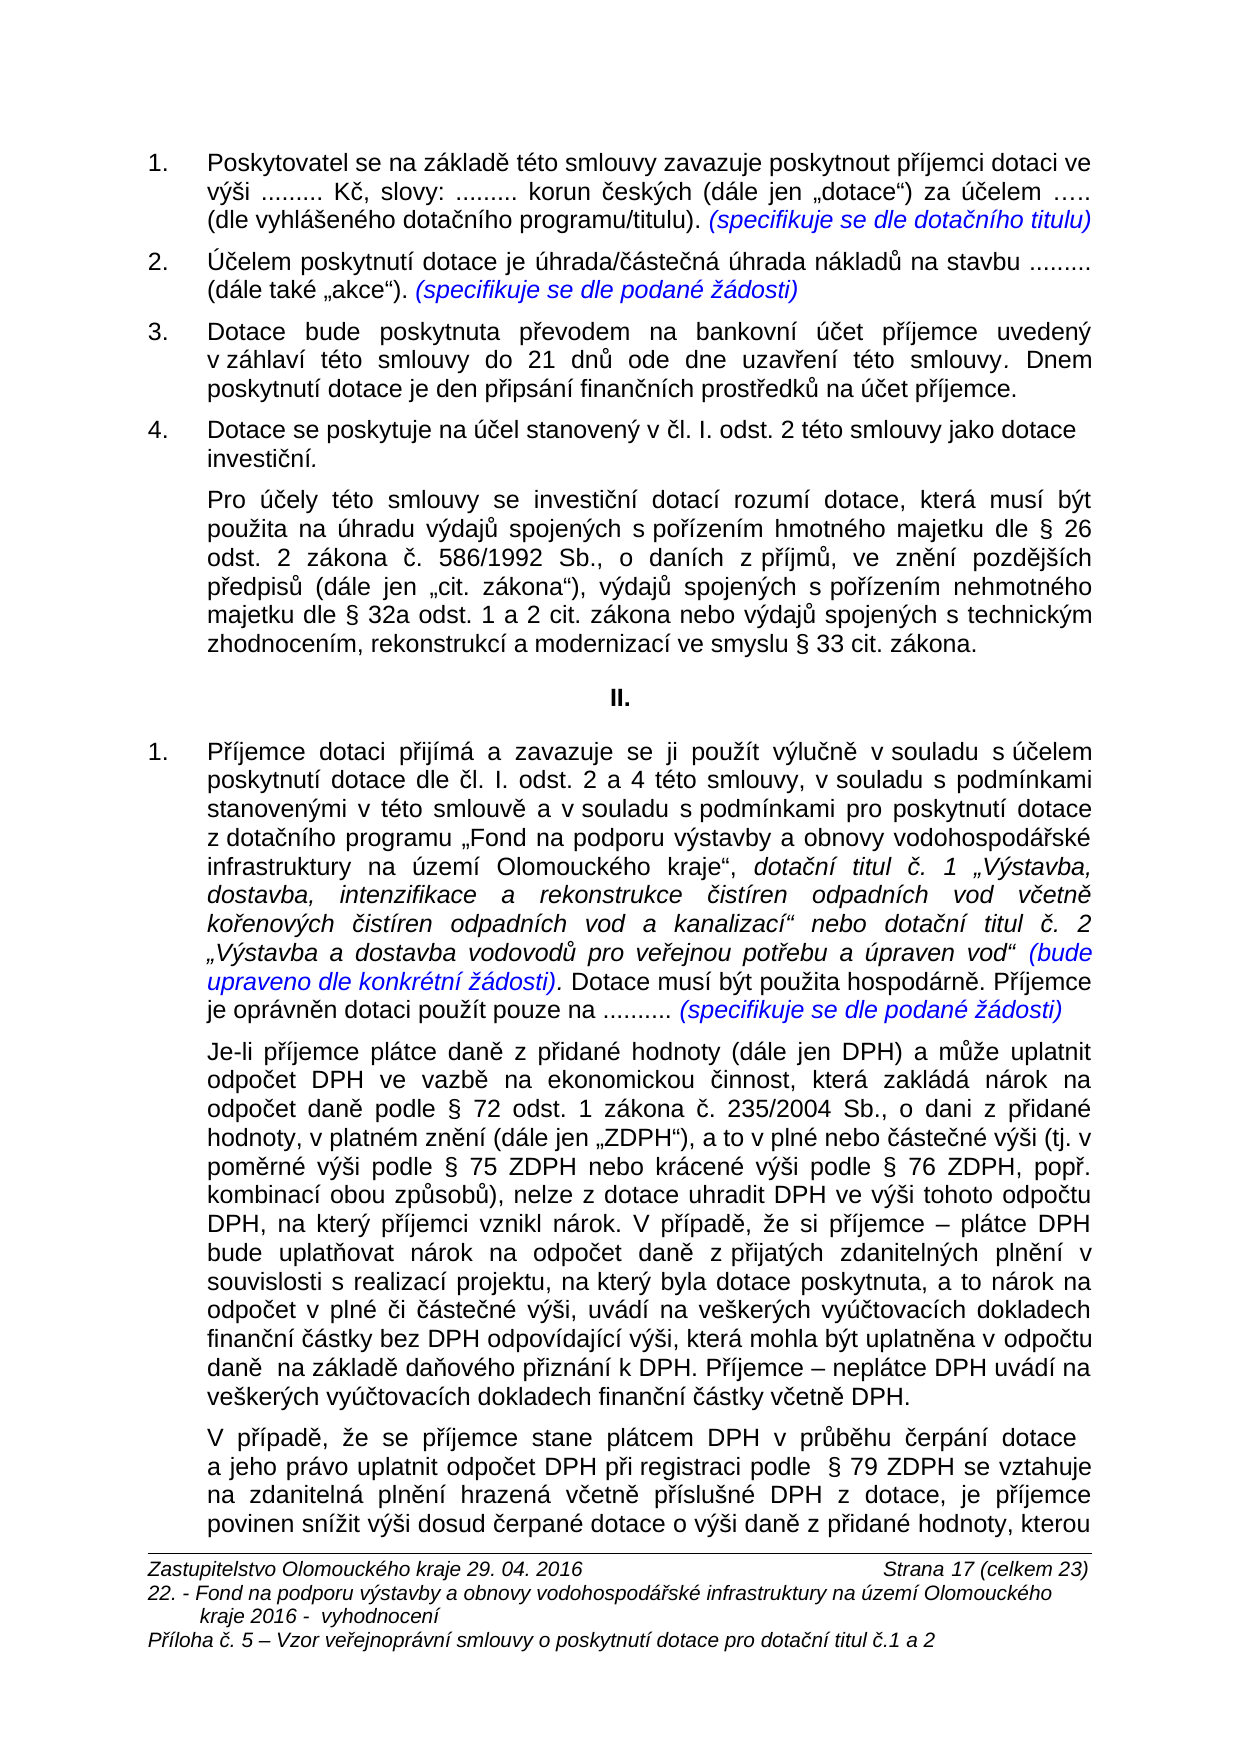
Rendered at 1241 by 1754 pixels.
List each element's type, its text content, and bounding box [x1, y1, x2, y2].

list Příjemce dotaci přijímá a zavazuje se ji použít výlučně v souladu s účelem poskytnutí dotace dle čl. I. odst. 2 a 4 této smlouvy, v souladu s podmínkami stanovenými v této smlouvě a v souladu s podmínkami pro poskytnutí dotace z dotačního programu „Fond na podporu výstavby a obnovy vodohospodářské infrastruktury na území Olomouckého kraje“, dotační titul č. 1 „Výstavba, dostavba, intenzifikace a rekonstrukce čistíren odpadních vod včetně kořenových čistíren odpadních vod a kanalizací“ nebo dotační titul č. 2 „Výstavba a dostavba vodovodů pro veřejnou potřebu a úpraven vod“ (bude upraveno dle konkrétní žádosti). Dotace musí být použita hospodárně. Příjemce je oprávněn dotaci použít pouze na .......... (specifikuje se dle podané žádosti) [148, 736, 1092, 1024]
list Účelem poskytnutí dotace je úhrada/částečná úhrada nákladů na stavbu ......... (dále také „akce“). (specifikuje se dle podané žádosti) [148, 246, 1092, 304]
list Poskytovatel se na základě této smlouvy zavazuje poskytnout příjemci dotaci ve výši ......... Kč, slovy: ......... korun českých (dále jen „dotace“) za účelem ….. (dle vyhlášeného dotačního programu/titulu). (specifikuje se dle dotačního titulu) [148, 148, 1092, 234]
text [207, 1423, 1092, 1538]
list Dotace se poskytuje na účel stanovený v čl. I. odst. 2 této smlouvy jako dotace investiční. [148, 415, 1092, 473]
text II. [148, 683, 1092, 711]
list Dotace bude poskytnuta převodem na bankovní účet příjemce uvedený v záhlaví této smlouvy do 21 dnů ode dne uzavření této smlouvy. Dnem poskytnutí dotace je den připsání finančních prostředků na účet příjemce. [148, 316, 1092, 403]
text Je-li příjemce plátce daně z přidané hodnoty (dále jen DPH) a může uplatnit odpočet DPH ve vazbě na ekonomickou činnost, která zakládá nárok na odpočet daně podle § 72 odst. 1 zákona č. 235/2004 Sb., o dani z přidané hodnoty, v platném znění (dále jen „ZDPH“), a to v plné nebo částečné výši (tj. v poměrné výši podle § 75 ZDPH nebo krácené výši podle § 76 ZDPH, popř. kombinací obou způsobů), nelze z dotace uhradit DPH ve výši tohoto odpočtu DPH, na který příjemci vznikl nárok. V případě, že si příjemce – plátce DPH bude uplatňovat nárok na odpočet daně z přijatých zdanitelných plnění v souvislosti s realizací projektu, na který byla dotace poskytnuta, a to nárok na odpočet v plné či částečné výši, uvádí na veškerých vyúčtovacích dokladech finanční částky bez DPH odpovídající výši, která mohla být uplatněna v odpočtu daně na základě daňového přiznání k DPH. Příjemce – neplátce DPH uvádí na veškerých vyúčtovacích dokladech finanční částky včetně DPH. [207, 1036, 1092, 1410]
text Pro účely této smlouvy se investiční dotací rozumí dotace, která musí být použita na úhradu výdajů spojených s pořízením hmotného majetku dle § 26 odst. 2 zákona č. 586/1992 Sb., o daních z příjmů, ve znění pozdějších předpisů (dále jen „cit. zákona“), výdajů spojených s pořízením nehmotného majetku dle § 32a odst. 1 a 2 cit. zákona nebo výdajů spojených s technickým zhodnocením, rekonstrukcí a modernizací ve smyslu § 33 cit. zákona. [207, 485, 1092, 658]
